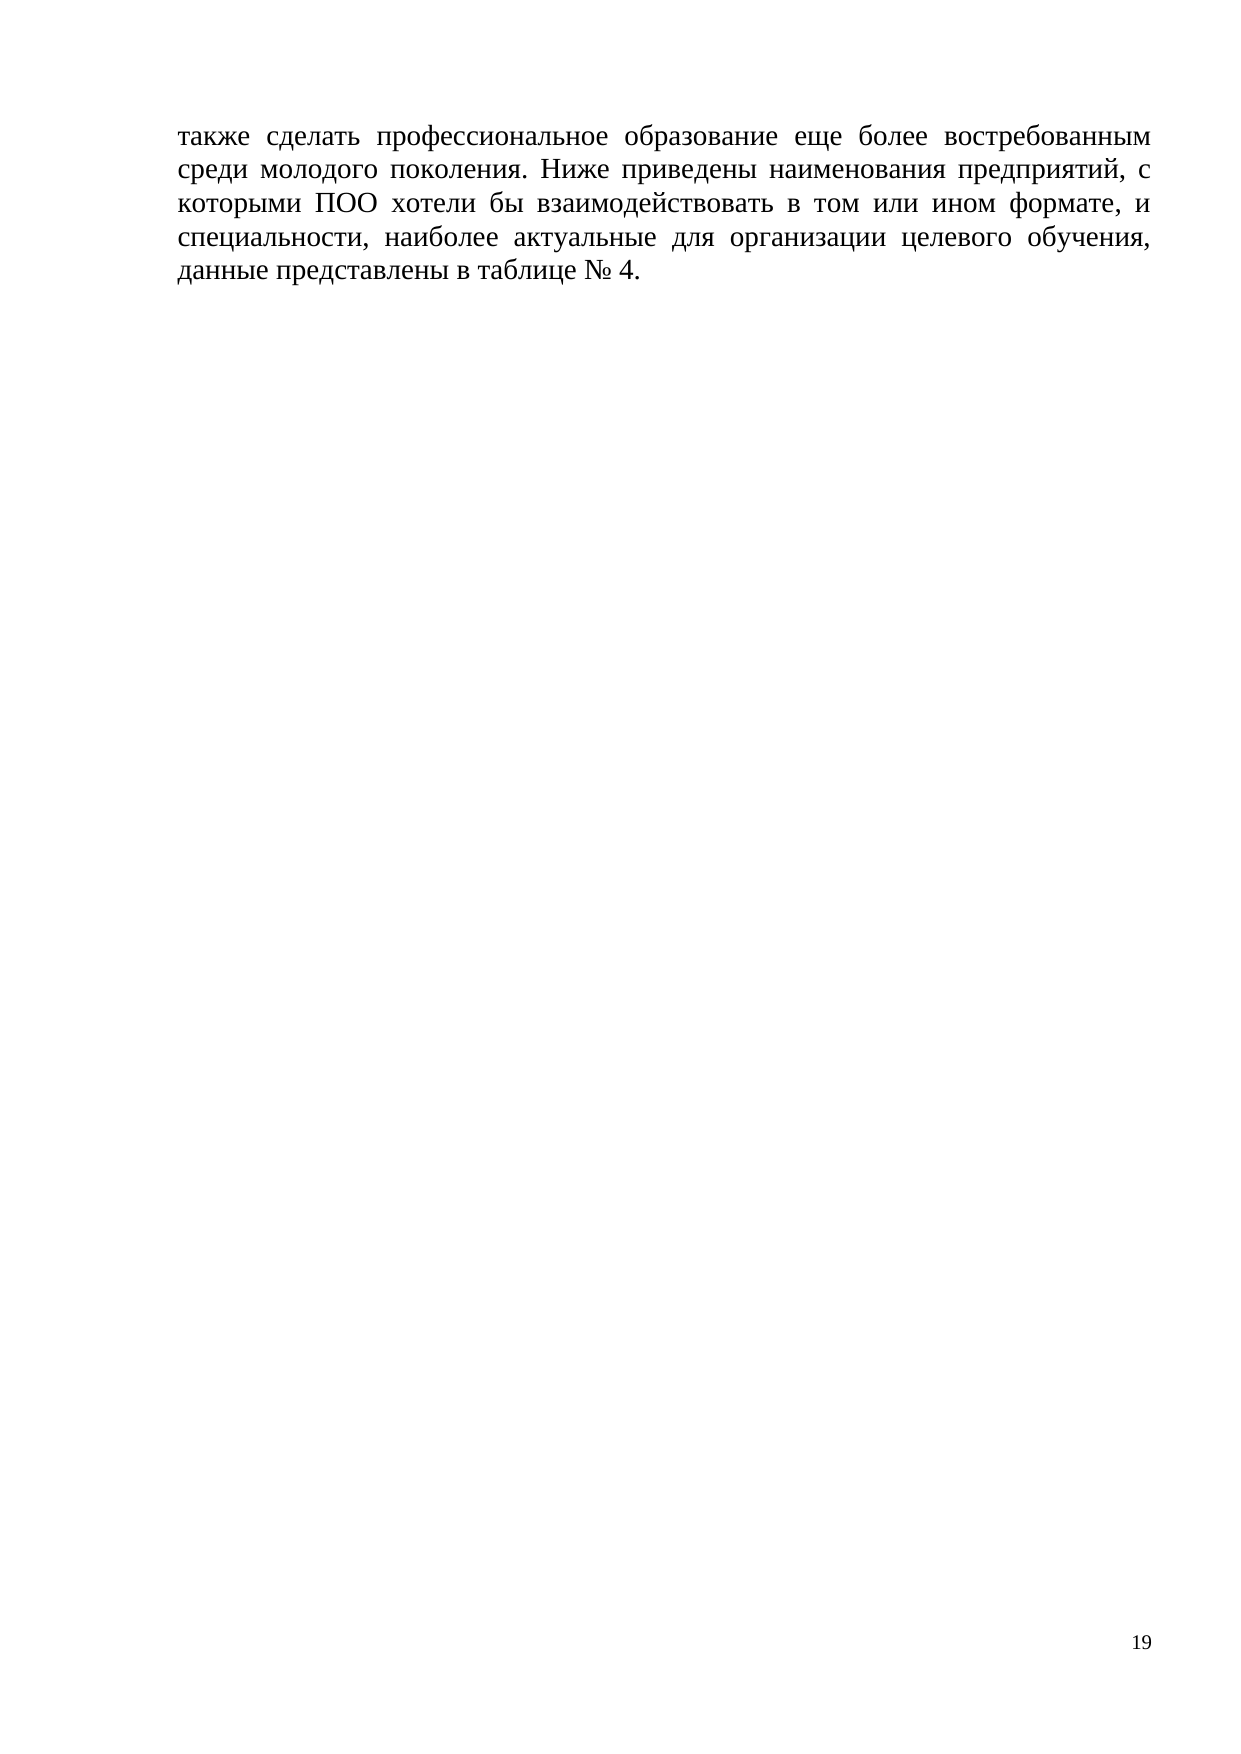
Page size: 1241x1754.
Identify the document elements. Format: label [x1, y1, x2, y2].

text [177, 118, 1152, 286]
